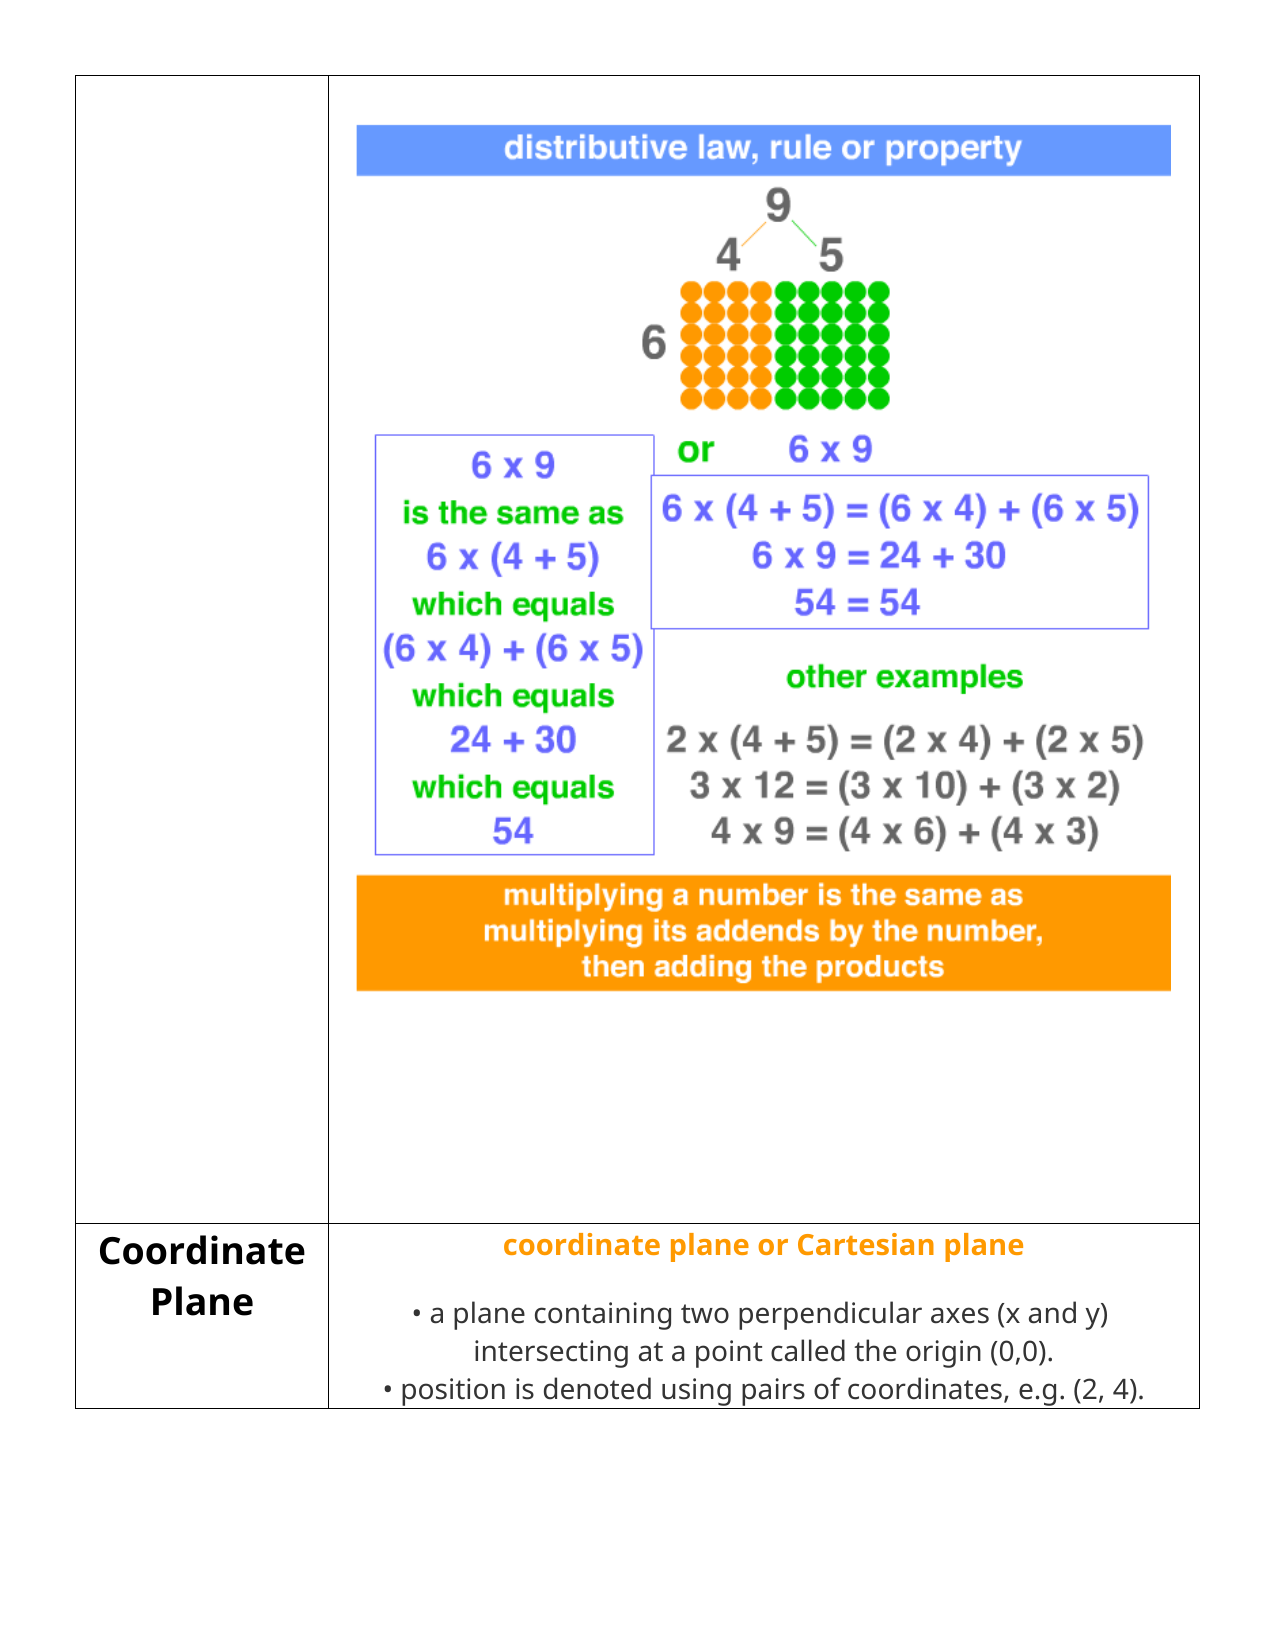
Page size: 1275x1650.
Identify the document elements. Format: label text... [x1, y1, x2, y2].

table_cell Coordinate Plane [76, 1224, 328, 1408]
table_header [76, 76, 328, 1223]
picture [356, 105, 1171, 998]
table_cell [329, 1224, 1199, 1408]
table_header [329, 76, 1199, 1223]
